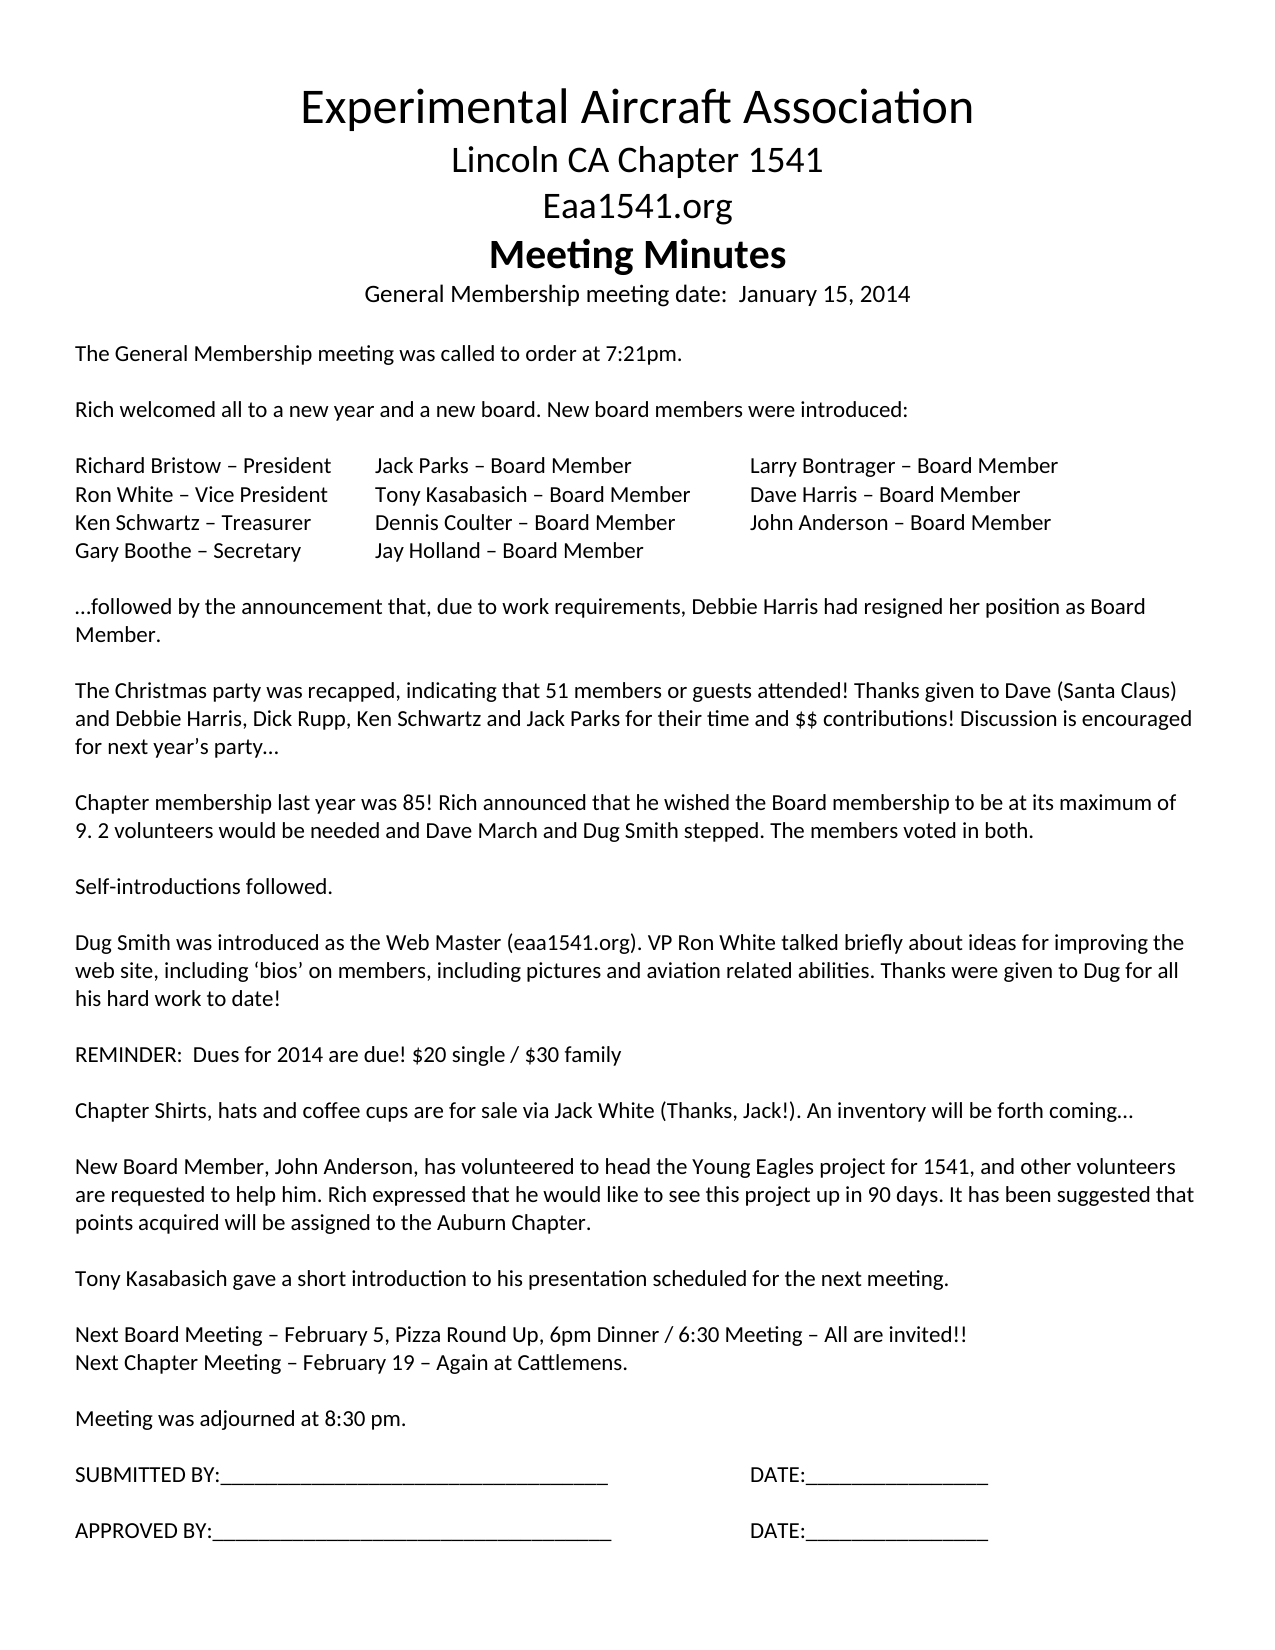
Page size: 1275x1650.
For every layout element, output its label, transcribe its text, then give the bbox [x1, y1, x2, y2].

text Tony Kasabasich gave a short introduction to his presentation scheduled for the next meeting. [75, 1264, 1200, 1292]
text Ken Schwartz – Treasurer Dennis Coulter – Board Member John Anderson – Board Member [75, 508, 1200, 536]
text Richard Bristow – President Jack Parks – Board Member Larry Bontrager – Board Member [75, 452, 1200, 480]
text Gary Boothe – Secretary Jay Holland – Board Member [75, 536, 1200, 564]
text Eaa1541.org [75, 182, 1200, 228]
text General Membership meeting date: January 15, 2014 [75, 278, 1200, 309]
text The General Membership meeting was called to order at 7:21pm. [75, 339, 1200, 368]
text Dug Smith was introduced as the Web Master (eaa1541.org). VP Ron White talked briefly about ideas for improving the web site, including ‘bios’ on members, including pictures and aviation related abilities. Thanks were given to Dug for all his hard work to date! [75, 928, 1200, 1012]
text The Christmas party was recapped, indicating that 51 members or guests attended! Thanks given to Dave (Santa Claus) and Debbie Harris, Dick Rupp, Ken Schwartz and Jack Parks for their time and $$ contributions! Discussion is encouraged for next year’s party… [75, 676, 1200, 760]
text Next Board Meeting – February 5, Pizza Round Up, 6pm Dinner / 6:30 Meeting – All are invited!! [75, 1320, 1200, 1348]
text Meeting was adjourned at 8:30 pm. [75, 1404, 1200, 1432]
text …followed by the announcement that, due to work requirements, Debbie Harris had resigned her position as Board Member. [75, 592, 1200, 648]
text REMINDER: Dues for 2014 are due! $20 single / $30 family [75, 1040, 1200, 1068]
text Self-introductions followed. [75, 872, 1200, 900]
text SUBMITTED BY:__________________________________ DATE:________________ [75, 1460, 1200, 1488]
text Rich welcomed all to a new year and a new board. New board members were introduced: [75, 396, 1200, 424]
text New Board Member, John Anderson, has volunteered to head the Young Eagles project for 1541, and other volunteers are requested to help him. Rich expressed that he would like to see this project up in 90 days. It has been suggested that points acquired will be assigned to the Auburn Chapter. [75, 1152, 1200, 1236]
text Meeting Minutes [75, 228, 1200, 278]
text Ron White – Vice President Tony Kasabasich – Board Member Dave Harris – Board Member [75, 480, 1200, 508]
text APPROVED BY:___________________________________ DATE:________________ [75, 1516, 1200, 1544]
text Lincoln CA Chapter 1541 [75, 136, 1200, 182]
text Next Chapter Meeting – February 19 – Again at Cattlemens. [75, 1348, 1200, 1376]
text Experimental Aircraft Association [75, 75, 1200, 136]
text Chapter membership last year was 85! Rich announced that he wished the Board membership to be at its maximum of 9. 2 volunteers would be needed and Dave March and Dug Smith stepped. The members voted in both. [75, 788, 1200, 844]
text Chapter Shirts, hats and coffee cups are for sale via Jack White (Thanks, Jack!). An inventory will be forth coming… [75, 1096, 1200, 1124]
